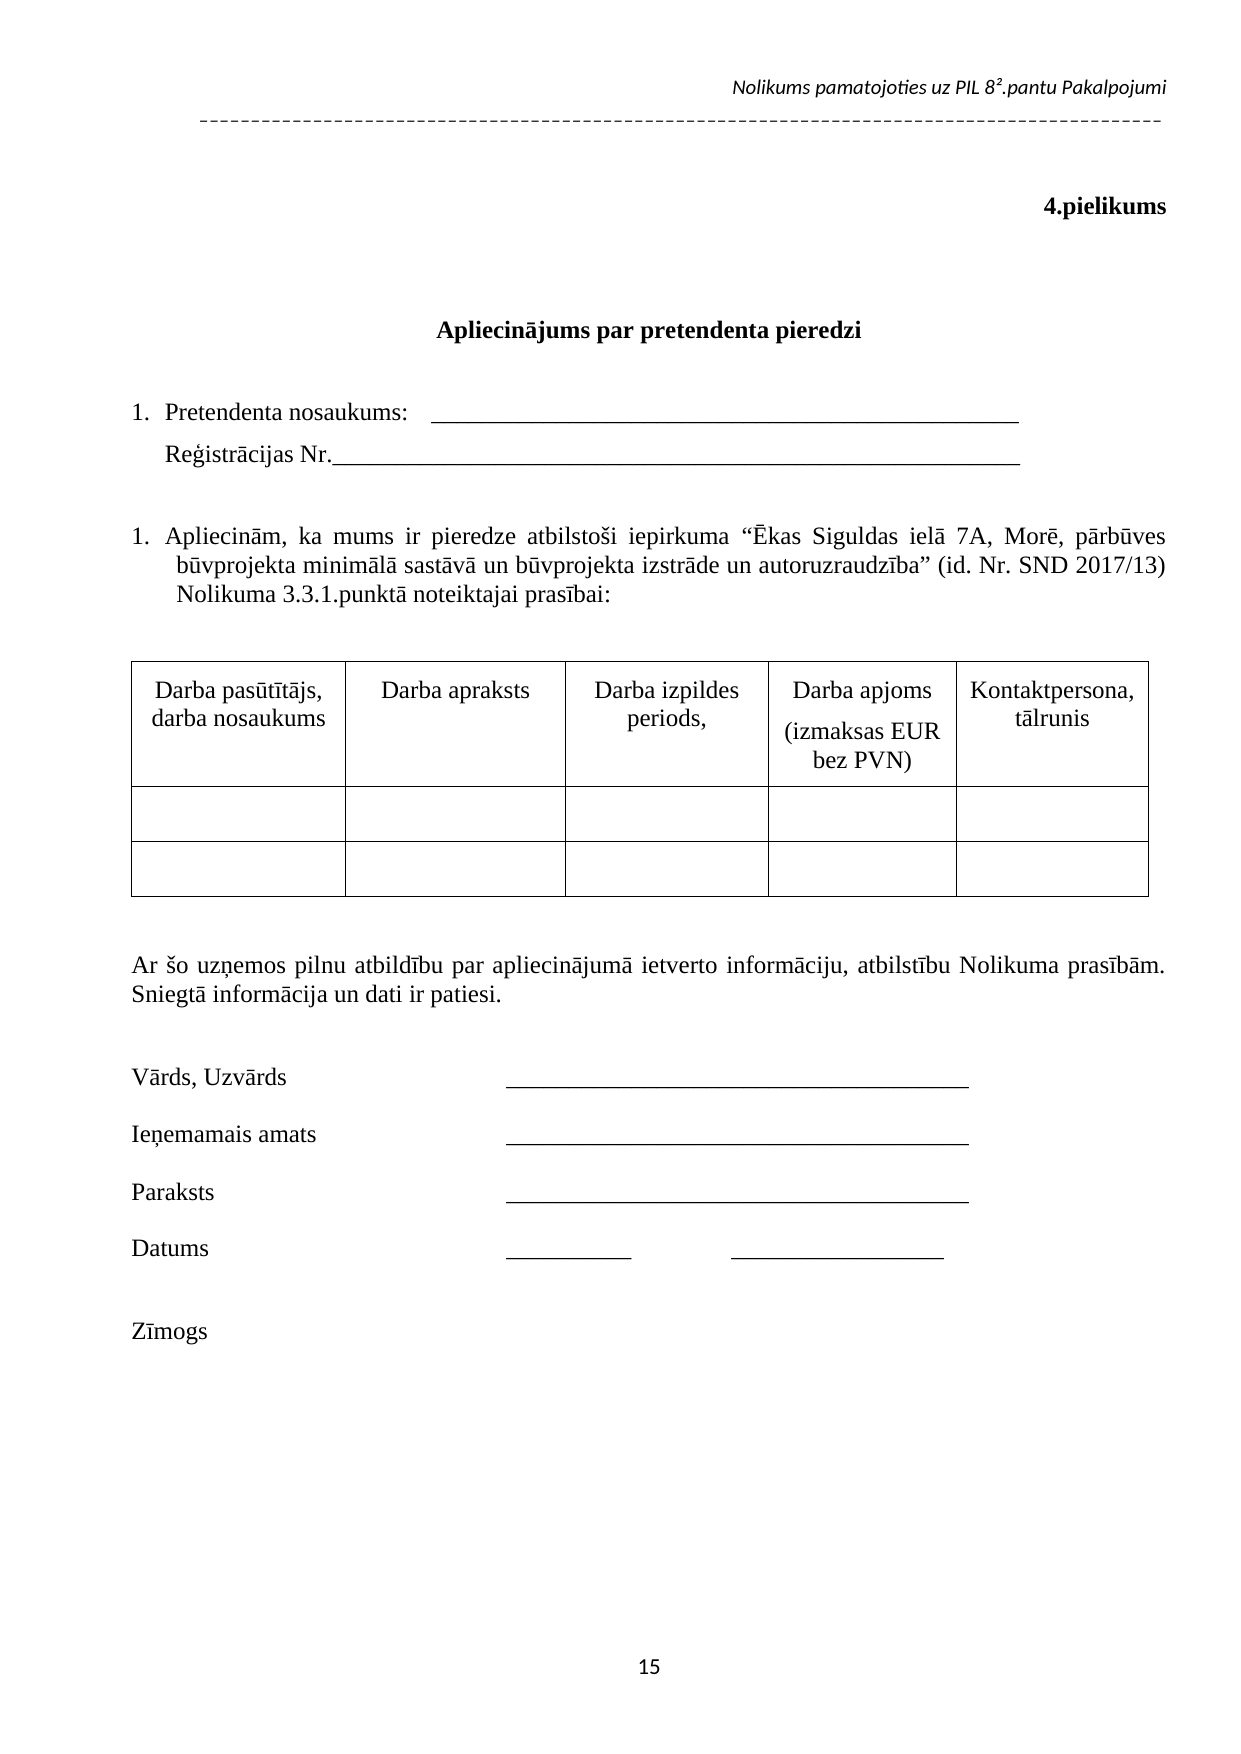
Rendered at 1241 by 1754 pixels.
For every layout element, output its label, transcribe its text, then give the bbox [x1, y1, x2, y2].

text Paraksts _____________________________________ [131, 1177, 1167, 1205]
table_cell [769, 842, 956, 896]
text Vārds, Uzvārds _____________________________________ [131, 1062, 1167, 1090]
list Apliecinām, ka mums ir pieredze atbilstoši iepirkuma “Ēkas Siguldas ielā 7A, Morē, pārbūves būvprojekta minimālā sastāvā un būvprojekta izstrāde un autoruzraudzība” (id. Nr. SND 2017/13) Nolikuma 3.3.1.punktā noteiktajai prasībai: [131, 521, 1167, 607]
table_header Kontaktpersona, tālrunis [957, 662, 1148, 786]
text Ieņemamais amats _____________________________________ [131, 1119, 1167, 1148]
table_cell [566, 842, 768, 896]
text Datums __________ _________________ [131, 1233, 1167, 1262]
table_cell [346, 842, 565, 896]
table_cell [566, 787, 768, 841]
table_cell [132, 787, 345, 841]
table_header Darba pasūtītājs, darba nosaukums [132, 662, 345, 786]
table_cell [132, 842, 345, 896]
text Zīmogs [131, 1316, 1167, 1345]
text Reģistrācijas Nr._______________________________________________________ [131, 439, 1167, 467]
text 4.pielikums [131, 191, 1167, 220]
table_header Darba apraksts [346, 662, 565, 786]
table_cell [957, 787, 1148, 841]
text Apliecinājums par pretendenta pieredzi [131, 315, 1167, 344]
table_header Darba izpildes periods, [566, 662, 768, 786]
table_cell [769, 787, 956, 841]
text 1. Pretendenta nosaukums: _______________________________________________ [131, 397, 1167, 426]
table_header Darba apjoms (izmaksas EUR bez PVN) [769, 662, 956, 786]
table_cell [957, 842, 1148, 896]
text Ar šo uzņemos pilnu atbildību par apliecinājumā ietverto informāciju, atbilstību Nolikuma prasībām. Sniegtā informācija un dati ir patiesi. [131, 950, 1167, 1008]
table_cell [346, 787, 565, 841]
